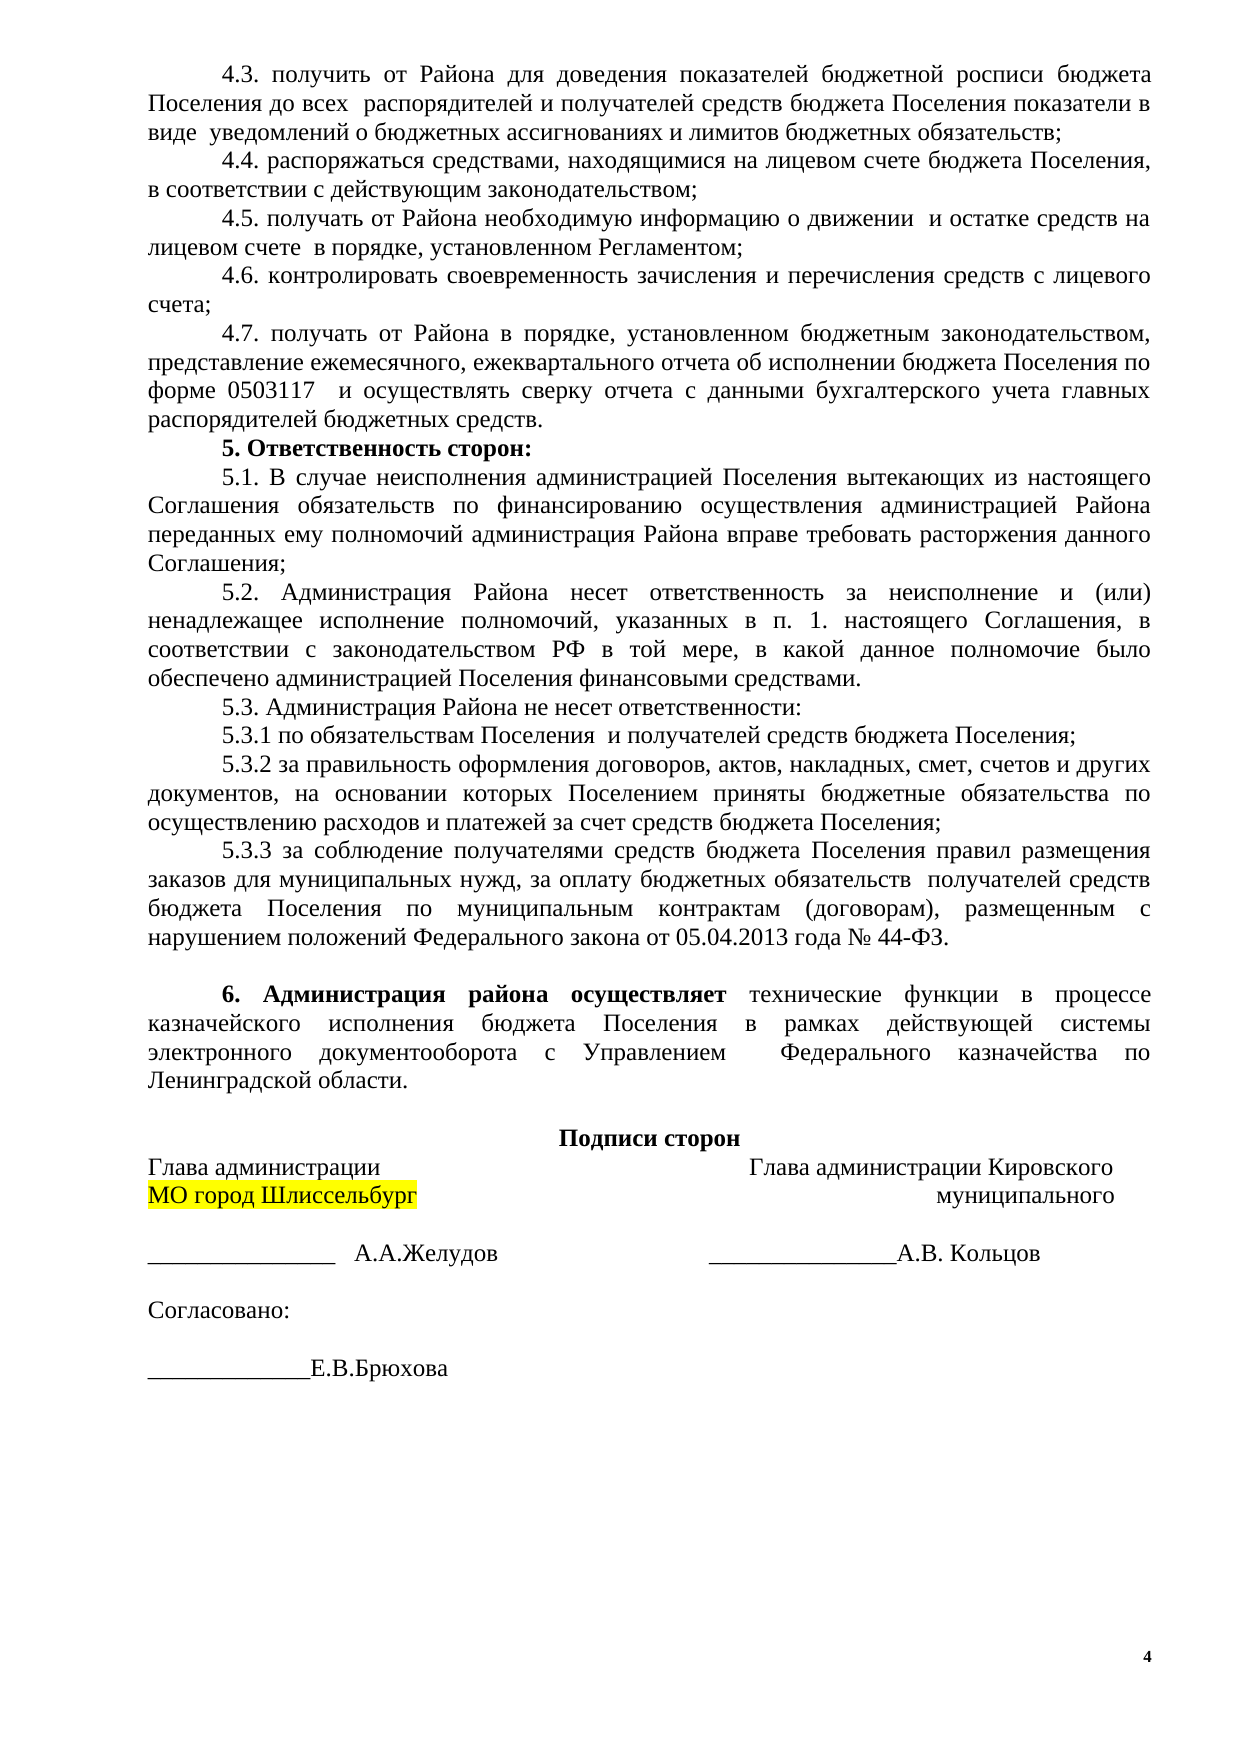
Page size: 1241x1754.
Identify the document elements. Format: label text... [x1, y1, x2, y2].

text МО город Шлиссельбург муниципального [417, 1180, 1152, 1209]
text 4.3. получить от Района для доведения показателей бюджетной росписи бюджета Поселения до всех распорядителей и получателей средств бюджета Поселения показатели в виде уведомлений о бюджетных ассигнованиях и лимитов бюджетных обязательств; [148, 59, 1152, 145]
text 6. Администрация района осуществляет технические функции в процессе казначейского исполнения бюджета Поселения в рамках действующей системы электронного документооборота с Управлением Федерального казначейства по Ленинградской области. [148, 979, 1152, 1094]
text 5.3.3 за соблюдение получателями средств бюджета Поселения правил размещения заказов для муниципальных нужд, за оплату бюджетных обязательств получателей средств бюджета Поселения по муниципальным контрактам (договорам), размещенным с нарушением положений Федерального закона от 05.04.2013 года № 44-ФЗ. [148, 835, 1152, 950]
text 4.6. контролировать своевременность зачисления и перечисления средств с лицевого счета; [148, 260, 1152, 318]
text Глава администрации Глава администрации Кировского [148, 1152, 1152, 1180]
text 5.1. В случае неисполнения администрацией Поселения вытекающих из настоящего Соглашения обязательств по финансированию осуществления администрацией Района переданных ему полномочий администрация Района вправе требовать расторжения данного Соглашения; [148, 462, 1152, 577]
text 5.3. Администрация Района не несет ответственности: [148, 692, 1152, 720]
text 4.4. распоряжаться средствами, находящимися на лицевом счете бюджета Поселения, в соответствии с действующим законодательством; [148, 145, 1152, 203]
text _______________ А.А.Желудов _______________А.В. Кольцов [148, 1238, 1152, 1267]
text Cогласовано: [148, 1295, 1152, 1324]
text 5.3.2 за правильность оформления договоров, актов, накладных, смет, счетов и других документов, на основании которых Поселением приняты бюджетные обязательства по осуществлению расходов и платежей за счет средств бюджета Поселения; [148, 749, 1152, 835]
text 5.2. Администрация Района несет ответственность за неисполнение и (или) ненадлежащее исполнение полномочий, указанных в п. 1. настоящего Соглашения, в соответствии с законодательством РФ в той мере, в какой данное полномочие было обеспечено администрацией Поселения финансовыми средствами. [148, 577, 1152, 692]
text 5. Ответственность сторон: [148, 433, 1152, 462]
text _____________Е.В.Брюхова [148, 1353, 1152, 1382]
text 4.7. получать от Района в порядке, установленном бюджетным законодательством, представление ежемесячного, ежеквартального отчета об исполнении бюджета Поселения по форме 0503117 и осуществлять сверку отчета с данными бухгалтерского учета главных распорядителей бюджетных средств. [148, 318, 1152, 433]
text 5.3.1 по обязательствам Поселения и получателей средств бюджета Поселения; [148, 720, 1152, 749]
text 4.5. получать от Района необходимую информацию о движении и остатке средств на лицевом счете в порядке, установленном Регламентом; [148, 203, 1152, 260]
text Подписи сторон [148, 1123, 1152, 1152]
